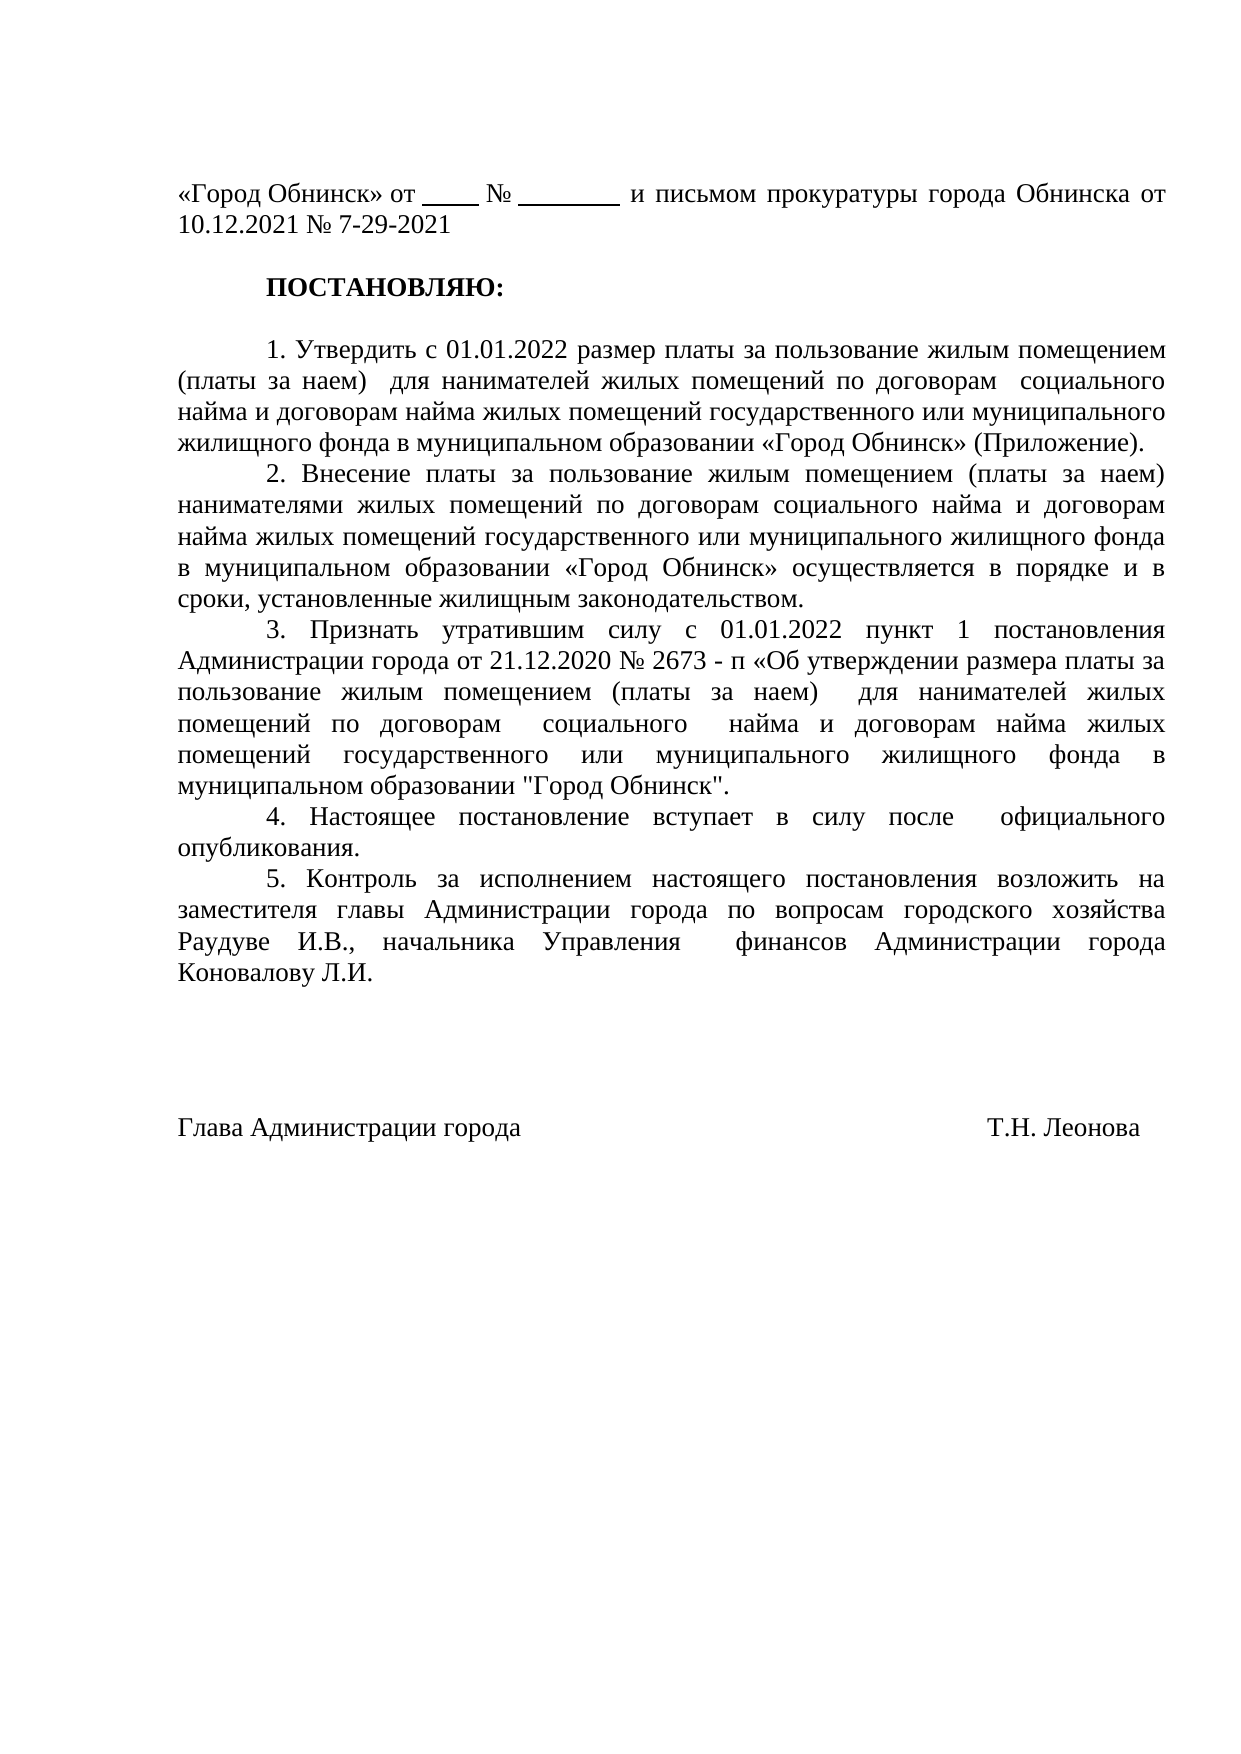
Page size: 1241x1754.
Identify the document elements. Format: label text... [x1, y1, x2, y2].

text 5. Контроль за исполнением настоящего постановления возложить на заместителя главы Администрации города по вопросам городского хозяйства Раудуве И.В., начальника Управления финансов Администрации города Коновалову Л.И. [177, 862, 1167, 987]
text ПОСТАНОВЛЯЮ: [177, 271, 1167, 302]
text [177, 177, 1167, 239]
text 1. Утвердить с 01.01.2022 размер платы за пользование жилым помещением (платы за наем) для нанимателей жилых помещений по договорам социального найма и договорам найма жилых помещений государственного или муниципального жилищного фонда в муниципальном образовании «Город Обнинск» (Приложение). [177, 333, 1167, 457]
text Глава Администрации города Т.Н. Леонова [177, 1112, 1167, 1143]
text 2. Внесение платы за пользование жилым помещением (платы за наем) нанимателями жилых помещений по договорам социального найма и договорам найма жилых помещений государственного или муниципального жилищного фонда в муниципальном образовании «Город Обнинск» осуществляется в порядке и в сроки, установленные жилищным законодательством. [177, 457, 1167, 613]
text 3. Признать утратившим силу с 01.01.2022 пункт 1 постановления Администрации города от 21.12.2020 № 2673 - п «Об утверждении размера платы за пользование жилым помещением (платы за наем) для нанимателей жилых помещений по договорам социального найма и договорам найма жилых помещений государственного или муниципального жилищного фонда в муниципальном образовании "Город Обнинск". [177, 613, 1167, 800]
text 4. Настоящее постановление вступает в силу после официального опубликования. [177, 800, 1167, 862]
